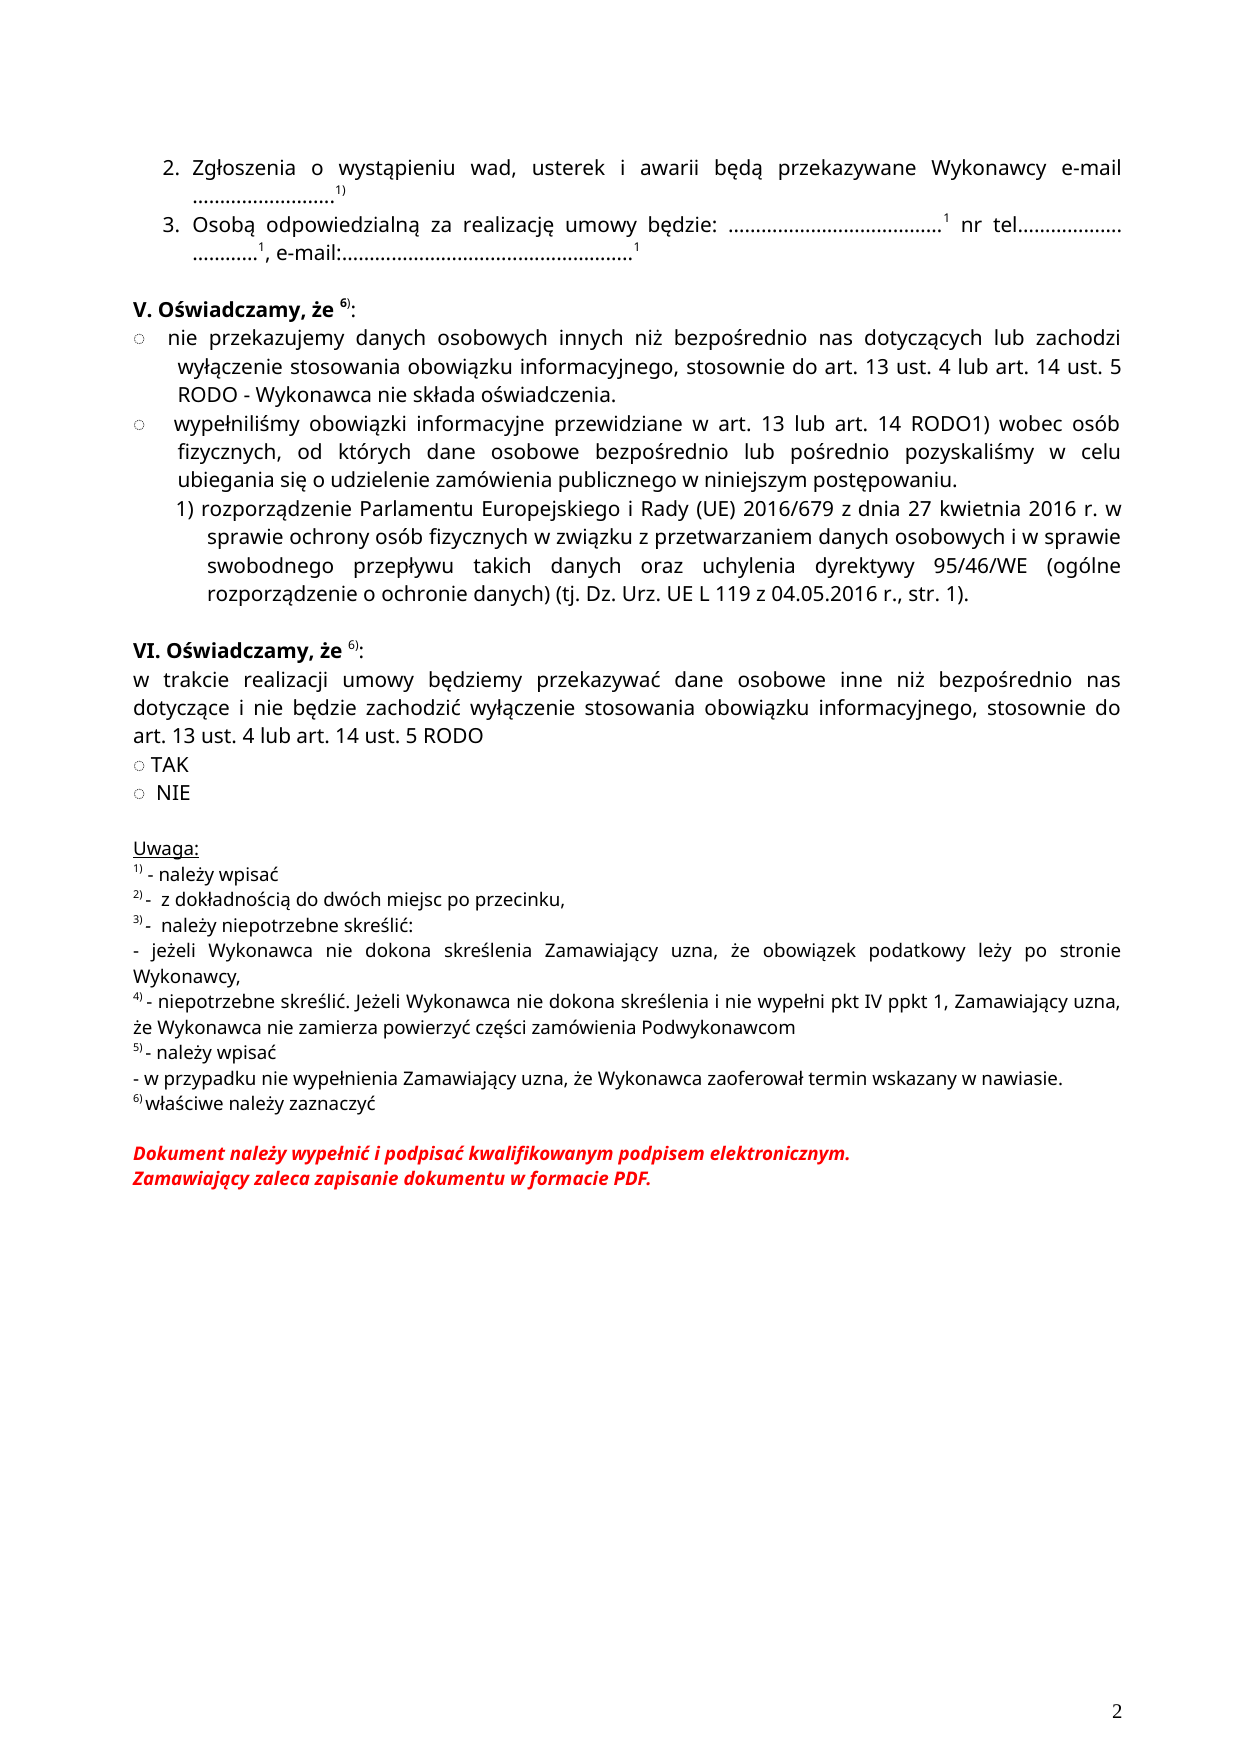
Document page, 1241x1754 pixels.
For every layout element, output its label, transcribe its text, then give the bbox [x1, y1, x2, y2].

text - w przypadku nie wypełnienia Zamawiający uzna, że Wykonawca zaoferował termin wskazany w nawiasie. [133, 1065, 1122, 1091]
text 5) - należy wpisać [133, 1039, 1122, 1065]
list Zgłoszenia o wystąpieniu wad, usterek i awarii będą przekazywane Wykonawcy e-mail ……………………..1) [162, 153, 1122, 210]
text 4) - niepotrzebne skreślić. Jeżeli Wykonawca nie dokona skreślenia i nie wypełni pkt IV ppkt 1, Zamawiający uzna, że Wykonawca nie zamierza powierzyć części zamówienia Podwykonawcom [133, 988, 1122, 1039]
text w trakcie realizacji umowy będziemy przekazywać dane osobowe inne niż bezpośrednio nas dotyczące i nie będzie zachodzić wyłączenie stosowania obowiązku informacyjnego, stosownie do art. 13 ust. 4 lub art. 14 ust. 5 RODO [133, 665, 1122, 750]
text 󠄀 NIE [133, 778, 1122, 807]
text Uwaga: [133, 835, 1122, 861]
text 1) rozporządzenie Parlamentu Europejskiego i Rady (UE) 2016/679 z dnia 27 kwietnia 2016 r. w sprawie ochrony osób fizycznych w związku z przetwarzaniem danych osobowych i w sprawie swobodnego przepływu takich danych oraz uchylenia dyrektywy 95/46/WE (ogólne rozporządzenie o ochronie danych) (tj. Dz. Urz. UE L 119 z 04.05.2016 r., str. 1). [175, 494, 1122, 608]
text 1) - należy wpisać [133, 861, 1122, 886]
text 3) - należy niepotrzebne skreślić: [133, 912, 1122, 937]
text 6) właściwe należy zaznaczyć [133, 1091, 1122, 1116]
text - jeżeli Wykonawca nie dokona skreślenia Zamawiający uzna, że obowiązek podatkowy leży po stronie Wykonawcy, [133, 937, 1122, 988]
text 󠄀 TAK 󠄀 󠄀 󠄀 [133, 750, 1122, 778]
text Dokument należy wypełnić i podpisać kwalifikowanym podpisem elektronicznym. [133, 1140, 1122, 1166]
text VI. Oświadczamy, że 6): [133, 636, 1122, 665]
text 2) - z dokładnością do dwóch miejsc po przecinku, [133, 886, 1122, 912]
text V. Oświadczamy, że 6): [133, 295, 1122, 323]
text 󠄀 wypełniliśmy obowiązki informacyjne przewidziane w art. 13 lub art. 14 RODO1) wobec osób fizycznych, od których dane osobowe bezpośrednio lub pośrednio pozyskaliśmy w celu ubiegania się o udzielenie zamówienia publicznego w niniejszym postępowaniu. [133, 409, 1122, 494]
text 󠄀 nie przekazujemy danych osobowych innych niż bezpośrednio nas dotyczących lub zachodzi wyłączenie stosowania obowiązku informacyjnego, stosownie do art. 13 ust. 4 lub art. 14 ust. 5 RODO - Wykonawca nie składa oświadczenia. [133, 323, 1122, 409]
list Osobą odpowiedzialną za realizację umowy będzie: …………………………………1 nr tel……………….…………1, e-mail:…………………………..….……………..1 [162, 210, 1122, 267]
text Zamawiający zaleca zapisanie dokumentu w formacie PDF. [133, 1166, 1122, 1191]
